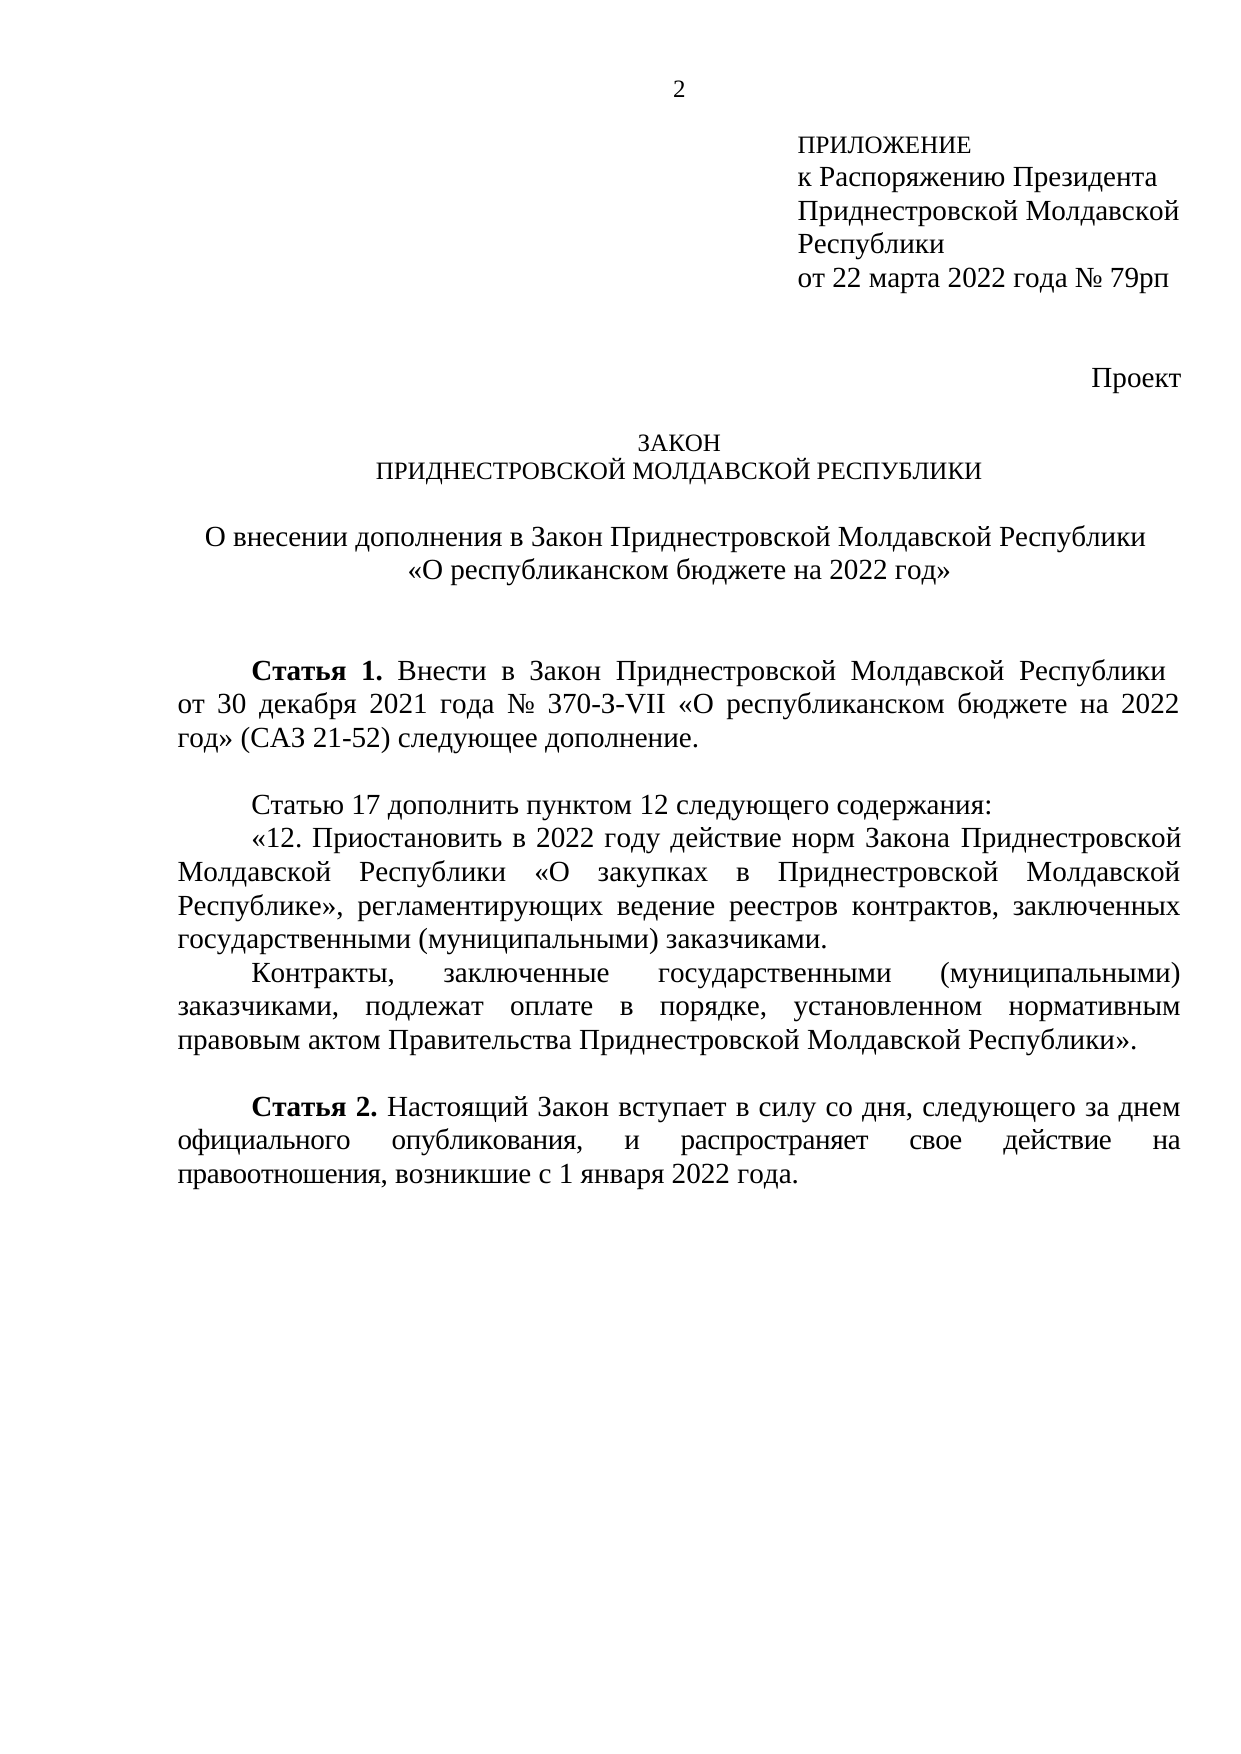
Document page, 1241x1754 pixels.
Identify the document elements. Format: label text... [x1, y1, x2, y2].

text к Распоряжению Президента [797, 159, 1181, 193]
text «12. Приостановить в 2022 году действие норм Закона Приднестровской Молдавской Республики «О закупках в Приднестровской Молдавской Республике», регламентирующих ведение реестров контрактов, заключенных государственными (муниципальными) заказчиками. [177, 821, 1181, 955]
text ПРИДНЕСТРОВСКОЙ МОЛДАВСКОЙ РЕСПУБЛИКИ [177, 456, 1181, 485]
text Статью 17 дополнить пунктом 12 следующего содержания: [177, 787, 1181, 821]
text ПРИЛОЖЕНИЕ [797, 131, 1181, 159]
text О внесении дополнения в Закон Приднестровской Молдавской Республики «О республиканском бюджете на 2022 год» [177, 519, 1181, 586]
text Республики [797, 226, 1181, 260]
text Проект [177, 361, 1181, 394]
text Статья 1. Внести в Закон Приднестровской Молдавской Республики от 30 декабря 2021 года № 370-З-VII «О республиканском бюджете на 2022 год» (САЗ 21-52) следующее дополнение. [177, 653, 1181, 753]
text Контракты, заключенные государственными (муниципальными) заказчиками, подлежат оплате в порядке, установленном нормативным правовым актом Правительства Приднестровской Молдавской Республики». [177, 955, 1181, 1055]
text Приднестровской Молдавской [797, 193, 1181, 226]
text Статья 2. Настоящий Закон вступает в силу со дня, следующего за днем официального опубликования, и распространяет свое действие на правоотношения, возникшие с 1 января 2022 года. [177, 1089, 1181, 1189]
text ЗАКОН [177, 428, 1181, 456]
text от 22 марта 2022 года № 79рп [797, 260, 1181, 293]
